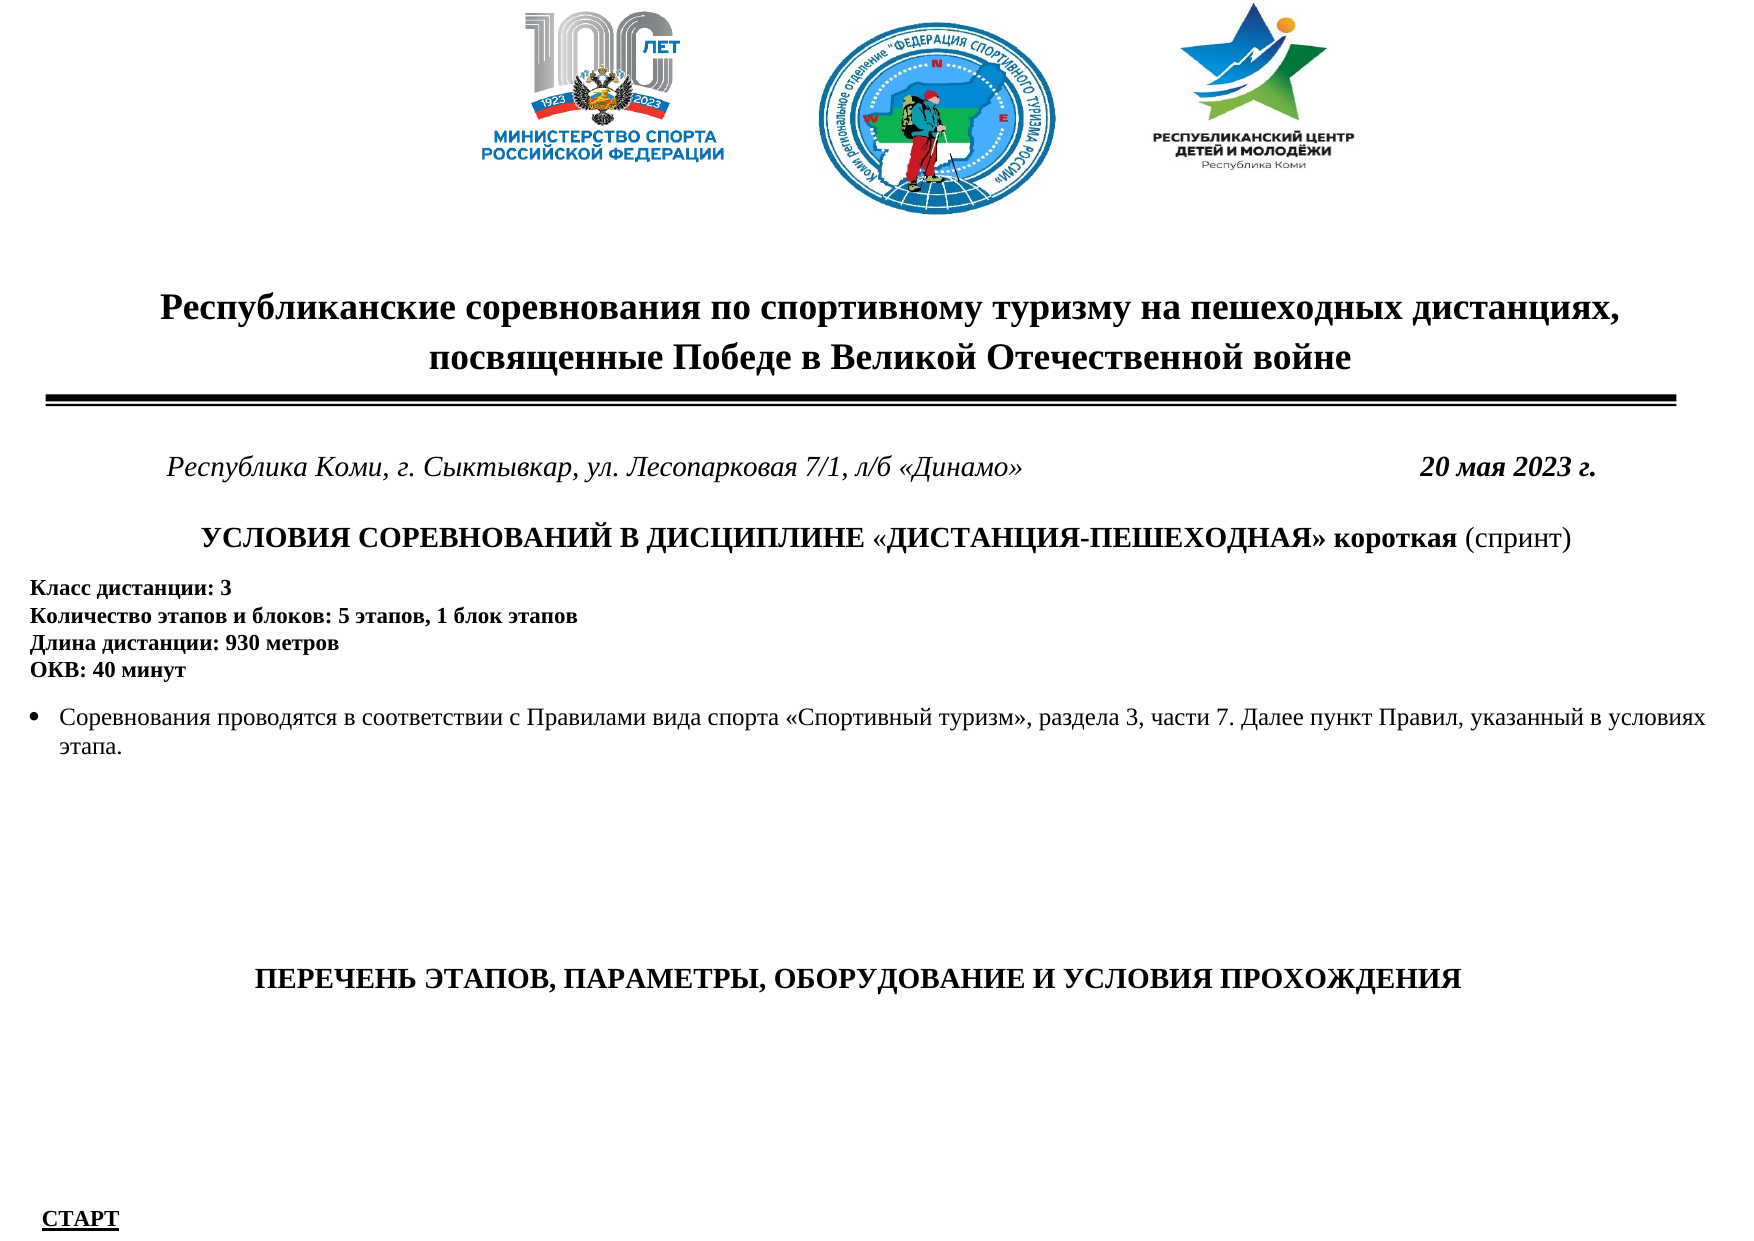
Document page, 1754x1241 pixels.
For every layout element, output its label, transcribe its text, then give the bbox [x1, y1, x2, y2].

text ОКВ: 40 минут [29, 656, 1742, 682]
subtitle посвященные Победе в Великой Отечественной войне [29, 335, 1751, 378]
text ПЕРЕЧЕНЬ ЭТАПОВ, ПАРАМЕТРЫ, ОБОРУДОВАНИЕ И УСЛОВИЯ ПРОХОЖДЕНИЯ [254, 961, 1742, 995]
picture [1136, 0, 1361, 180]
text Длина дистанции: 930 метров [29, 629, 1742, 655]
picture [470, 5, 736, 171]
text СТАРТ [42, 1206, 1742, 1232]
list Соревнования проводятся в соответствии с Правилами вида спорта «Спортивный туризм», раздела 3, части 7. Далее пункт Правил, указанный в условиях этапа. [29, 702, 1742, 760]
text Республика Коми, г. Сыктывкар, ул. Лесопарковая 7/1, л/б «Динамо» 20 мая 2023 г. [29, 449, 1736, 482]
text Количество этапов и блоков: 5 этапов, 1 блок этапов [29, 602, 1742, 628]
text Класс дистанции: 3 [29, 574, 1742, 601]
picture [789, 0, 1082, 236]
subtitle УСЛОВИЯ СОРЕВНОВАНИЙ В ДИСЦИПЛИНЕ «ДИСТАНЦИЯ-ПЕШЕХОДНАЯ» короткая (спринт) [29, 523, 1742, 554]
subtitle Республиканские соревнования по спортивному туризму на пешеходных дистанциях, [29, 284, 1751, 327]
